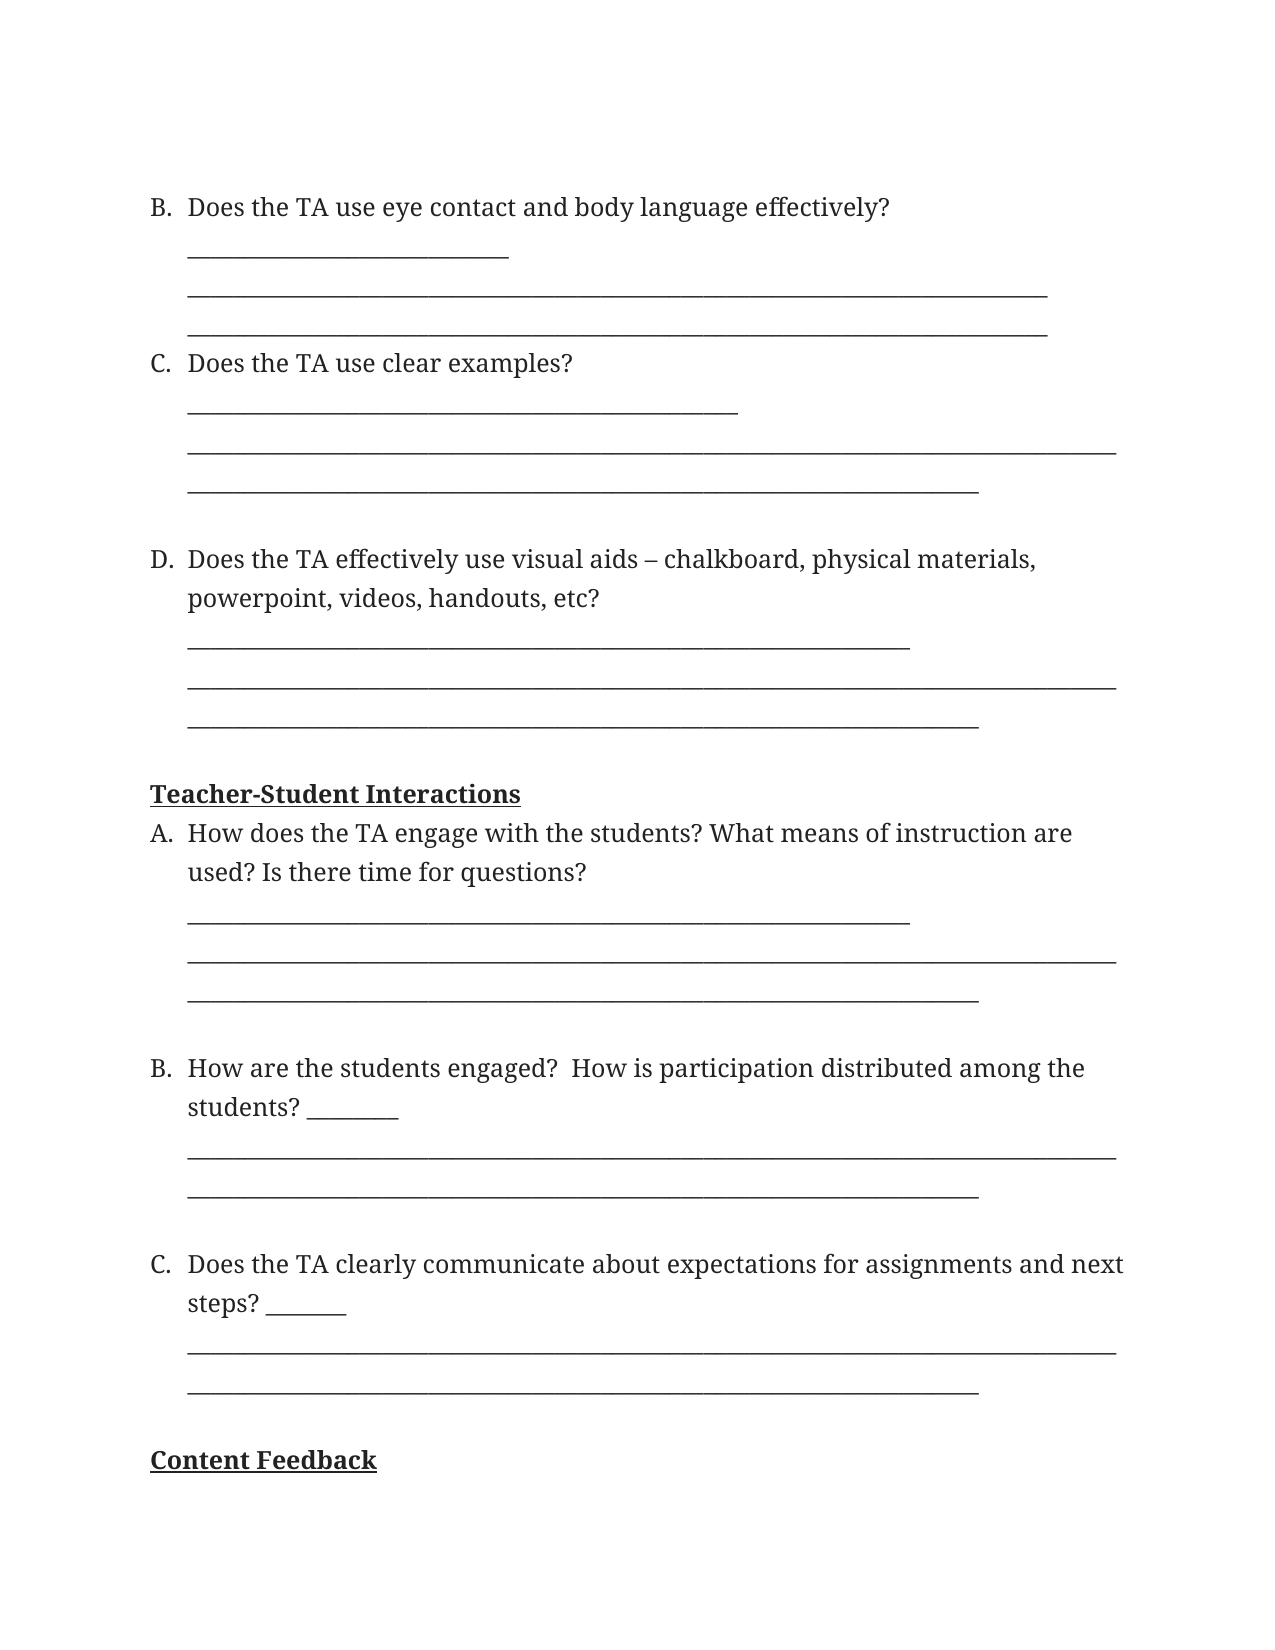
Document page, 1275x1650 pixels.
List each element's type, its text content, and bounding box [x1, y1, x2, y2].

list Does the TA clearly communicate about expectations for assignments and next steps? _______ [150, 1247, 1125, 1320]
list ___________________________________________________________________________ [187, 307, 1125, 341]
list Does the TA effectively use visual aids – chalkboard, physical materials, powerpoint, videos, handouts, etc? _______________________________________________________________ [150, 542, 1125, 654]
list Does the TA use clear examples? ________________________________________________ [150, 346, 1125, 419]
list ___________________________________________________________________________ [187, 267, 1125, 302]
list How does the TA engage with the students? What means of instruction are used? Is there time for questions? _______________________________________________________________ [150, 816, 1125, 928]
list Does the TA use eye contact and body language effectively? ____________________________ [150, 189, 1125, 262]
text Content Feedback [150, 1442, 1125, 1477]
text Teacher-Student Interactions [150, 777, 1125, 811]
list How are the students engaged? How is participation distributed among the students? ________ [150, 1051, 1125, 1124]
